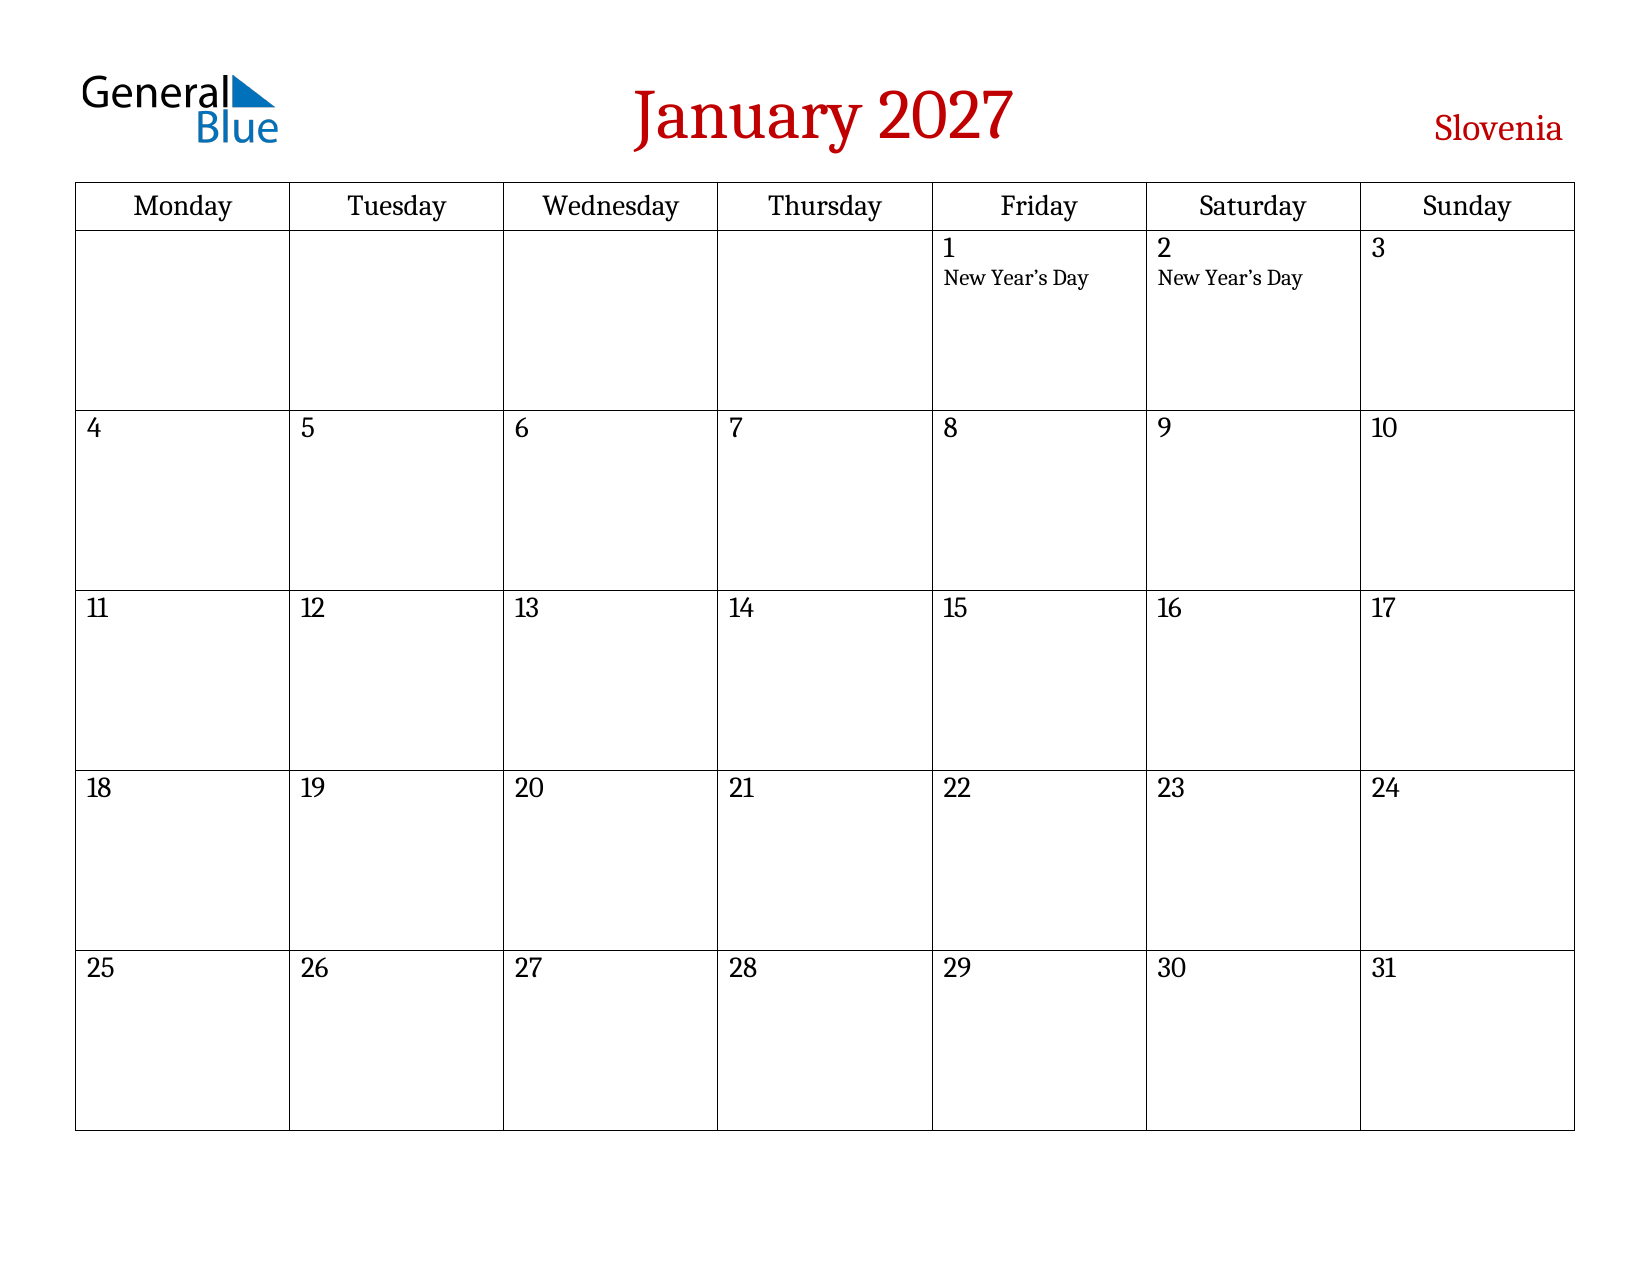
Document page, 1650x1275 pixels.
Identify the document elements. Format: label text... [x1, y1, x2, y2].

table_cell [718, 445, 932, 590]
table_cell [933, 805, 1146, 950]
table_cell 10 [1361, 411, 1574, 444]
table_cell Friday [933, 183, 1146, 230]
table_cell [1361, 985, 1574, 1130]
table_cell [1361, 625, 1574, 770]
table_cell [290, 231, 503, 264]
table_cell 29 [933, 951, 1146, 985]
table_cell 28 [718, 951, 932, 985]
table_cell 1 [933, 231, 1146, 264]
table_cell [290, 625, 503, 770]
table_cell [933, 445, 1146, 590]
table_cell [1361, 805, 1574, 950]
table_cell [718, 625, 932, 770]
table_cell [76, 805, 289, 950]
table_header January 2027 [504, 75, 1146, 182]
picture [82, 75, 278, 143]
table_cell 25 [76, 951, 289, 985]
table_cell [76, 625, 289, 770]
table_cell 18 [76, 771, 289, 805]
table_cell 6 [504, 411, 717, 444]
table_cell 31 [1361, 951, 1574, 985]
table_cell [1147, 805, 1360, 950]
table_cell [290, 805, 503, 950]
table_header [76, 75, 503, 182]
table_cell [1147, 625, 1360, 770]
table_cell [76, 985, 289, 1130]
table_cell 2 [1147, 231, 1360, 264]
table_cell 27 [504, 951, 717, 985]
table_cell [1147, 445, 1360, 590]
table_cell 13 [504, 591, 717, 625]
table_header Slovenia [1146, 75, 1574, 182]
table_cell 8 [933, 411, 1146, 444]
table_cell 24 [1361, 771, 1574, 805]
table_cell [718, 805, 932, 950]
table_cell 30 [1147, 951, 1360, 985]
table_cell Sunday [1361, 183, 1574, 230]
table_cell 5 [290, 411, 503, 444]
table_cell [504, 805, 717, 950]
table_cell [718, 265, 932, 410]
table_cell Thursday [718, 183, 932, 230]
table_cell [504, 985, 717, 1130]
table_cell 4 [76, 411, 289, 444]
table_cell New Year’s Day [933, 265, 1146, 410]
table_cell [290, 985, 503, 1130]
table_cell [504, 231, 717, 264]
table_cell [1147, 985, 1360, 1130]
table_cell 11 [76, 591, 289, 625]
table_cell Monday [76, 183, 289, 230]
table_cell 3 [1361, 231, 1574, 264]
table_cell [933, 625, 1146, 770]
table_cell [76, 231, 289, 264]
table_cell [718, 985, 932, 1130]
table_cell 14 [718, 591, 932, 625]
table_cell [504, 265, 717, 410]
table_cell 19 [290, 771, 503, 805]
table_cell New Year’s Day [1147, 265, 1360, 410]
table_cell 26 [290, 951, 503, 985]
table_cell [718, 231, 932, 264]
table_cell 12 [290, 591, 503, 625]
table_cell 16 [1147, 591, 1360, 625]
table_cell [504, 445, 717, 590]
table_cell [504, 625, 717, 770]
table_cell 7 [718, 411, 932, 444]
table_cell 17 [1361, 591, 1574, 625]
table_cell 22 [933, 771, 1146, 805]
table_cell [76, 265, 289, 410]
table_cell [76, 445, 289, 590]
table_cell 21 [718, 771, 932, 805]
table_cell 20 [504, 771, 717, 805]
table_cell [1361, 265, 1574, 410]
table_cell Saturday [1147, 183, 1360, 230]
table_cell 15 [933, 591, 1146, 625]
table_cell [290, 265, 503, 410]
table_cell 9 [1147, 411, 1360, 444]
table_cell [290, 445, 503, 590]
table_cell [933, 985, 1146, 1130]
table_cell [1361, 445, 1574, 590]
table_cell Tuesday [290, 183, 503, 230]
table_cell Wednesday [504, 183, 717, 230]
table_cell 23 [1147, 771, 1360, 805]
